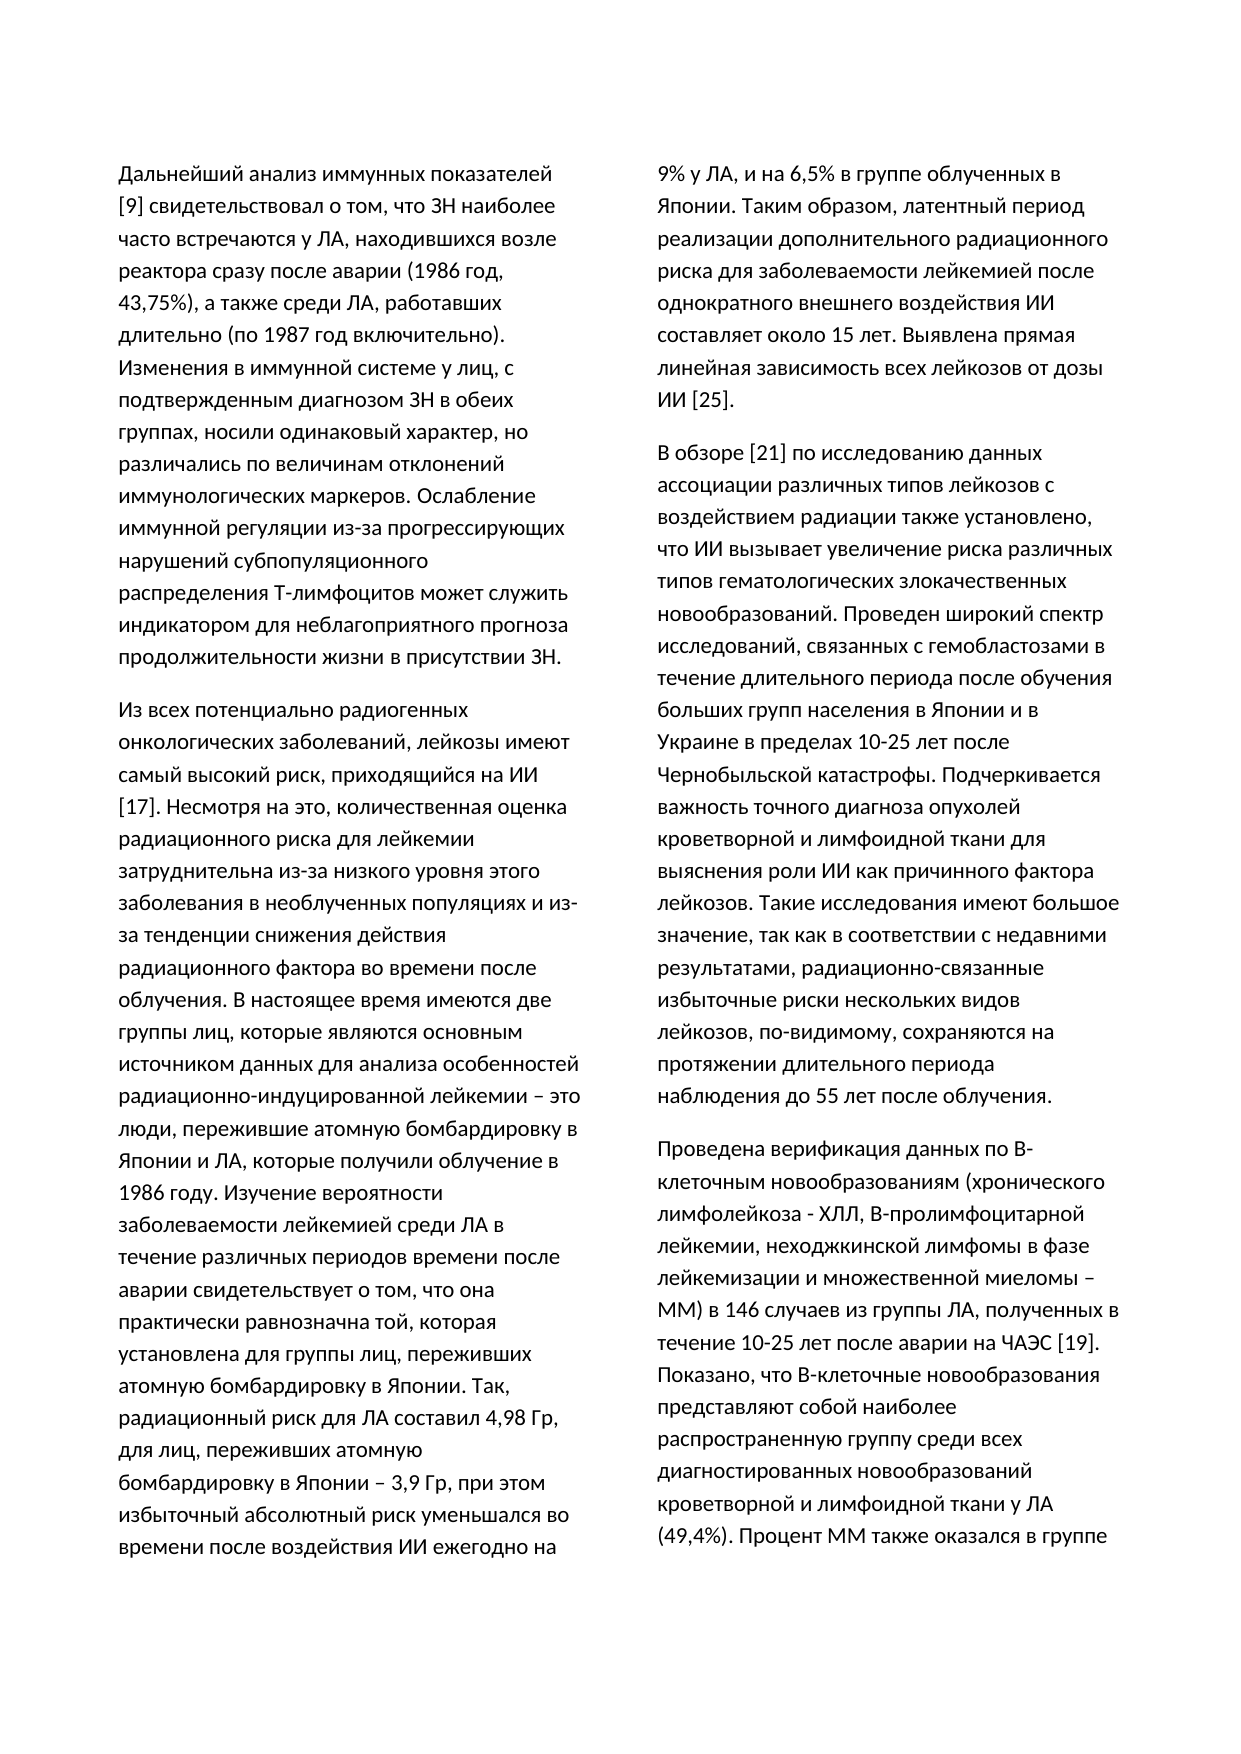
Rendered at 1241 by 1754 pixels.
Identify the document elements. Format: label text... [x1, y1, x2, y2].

text Из всех потенциально радиогенных онкологических заболеваний, лейкозы имеют самый высокий риск, приходящийся на ИИ [17]. Несмотря на это, количественная оценка радиационного риска для лейкемии затруднительна из-за низкого уровня этого заболевания в необлученных популяциях и из-за тенденции снижения действия радиационного фактора во времени после облучения. В настоящее время имеются две группы лиц, которые являются основным источником данных для анализа особенностей радиационно-индуцированной лейкемии – это люди, пережившие атомную бомбардировку в Японии и ЛА, которые получили облучение в 1986 году. Изучение вероятности заболеваемости лейкемией среди ЛА в течение различных периодов времени после аварии свидетельствует о том, что она практически равнозначна той, которая установлена для группы лиц, переживших атомную бомбардировку в Японии. Так, радиационный риск для ЛА составил 4,98 Гр, для лиц, переживших атомную бомбардировку в Японии – 3,9 Гр, при этом избыточный абсолютный риск уменьшался во времени после воздействия ИИ ежегодно на 9% у ЛА, и на 6,5% в группе облученных в Японии. Таким образом, латентный период реализации дополнительного радиационного риска для заболеваемости лейкемией после однократного внешнего воздействия ИИ составляет около 15 лет. Выявлена прямая линейная зависимость всех лейкозов от дозы ИИ [25]. [118, 695, 583, 1560]
text Дальнейший анализ иммунных показателей [9] свидетельствовал о том, что ЗН наиболее часто встречаются у ЛА, находившихся возле реактора сразу после аварии (1986 год, 43,75%), а также среди ЛА, работавших длительно (по 1987 год включительно). Изменения в иммунной системе у лиц, с подтвержденным диагнозом ЗН в обеих группах, носили одинаковый характер, но различались по величинам отклонений иммунологических маркеров. Ослабление иммунной регуляции из-за прогрессирующих нарушений субпопуляционного распределения Т-лимфоцитов может служить индикатором для неблагоприятного прогноза продолжительности жизни в присутствии ЗН. [118, 159, 583, 670]
text В обзоре [21] по исследованию данных ассоциации различных типов лейкозов с воздействием радиации также установлено, что ИИ вызывает увеличение риска различных типов гематологических злокачественных новообразований. Проведен широкий спектр исследований, связанных с гемобластозами в течение длительного периода после обучения больших групп населения в Японии и в Украине в пределах 10-25 лет после Чернобыльской катастрофы. Подчеркивается важность точного диагноза опухолей кроветворной и лимфоидной ткани для выяснения роли ИИ как причинного фактора лейкозов. Такие исследования имеют большое значение, так как в соответствии с недавними результатами, радиационно-связанные избыточные риски нескольких видов лейкозов, по-видимому, сохраняются на протяжении длительного периода наблюдения до 55 лет после облучения. [657, 438, 1122, 1109]
text Из всех потенциально радиогенных онкологических заболеваний, лейкозы имеют самый высокий риск, приходящийся на ИИ [17]. Несмотря на это, количественная оценка радиационного риска для лейкемии затруднительна из-за низкого уровня этого заболевания в необлученных популяциях и из-за тенденции снижения действия радиационного фактора во времени после облучения. В настоящее время имеются две группы лиц, которые являются основным источником данных для анализа особенностей радиационно-индуцированной лейкемии – это люди, пережившие атомную бомбардировку в Японии и ЛА, которые получили облучение в 1986 году. Изучение вероятности заболеваемости лейкемией среди ЛА в течение различных периодов времени после аварии свидетельствует о том, что она практически равнозначна той, которая установлена для группы лиц, переживших атомную бомбардировку в Японии. Так, радиационный риск для ЛА составил 4,98 Гр, для лиц, переживших атомную бомбардировку в Японии – 3,9 Гр, при этом избыточный абсолютный риск уменьшался во времени после воздействия ИИ ежегодно на 9% у ЛА, и на 6,5% в группе облученных в Японии. Таким образом, латентный период реализации дополнительного радиационного риска для заболеваемости лейкемией после однократного внешнего воздействия ИИ составляет около 15 лет. Выявлена прямая линейная зависимость всех лейкозов от дозы ИИ [25]. [657, 159, 1122, 413]
